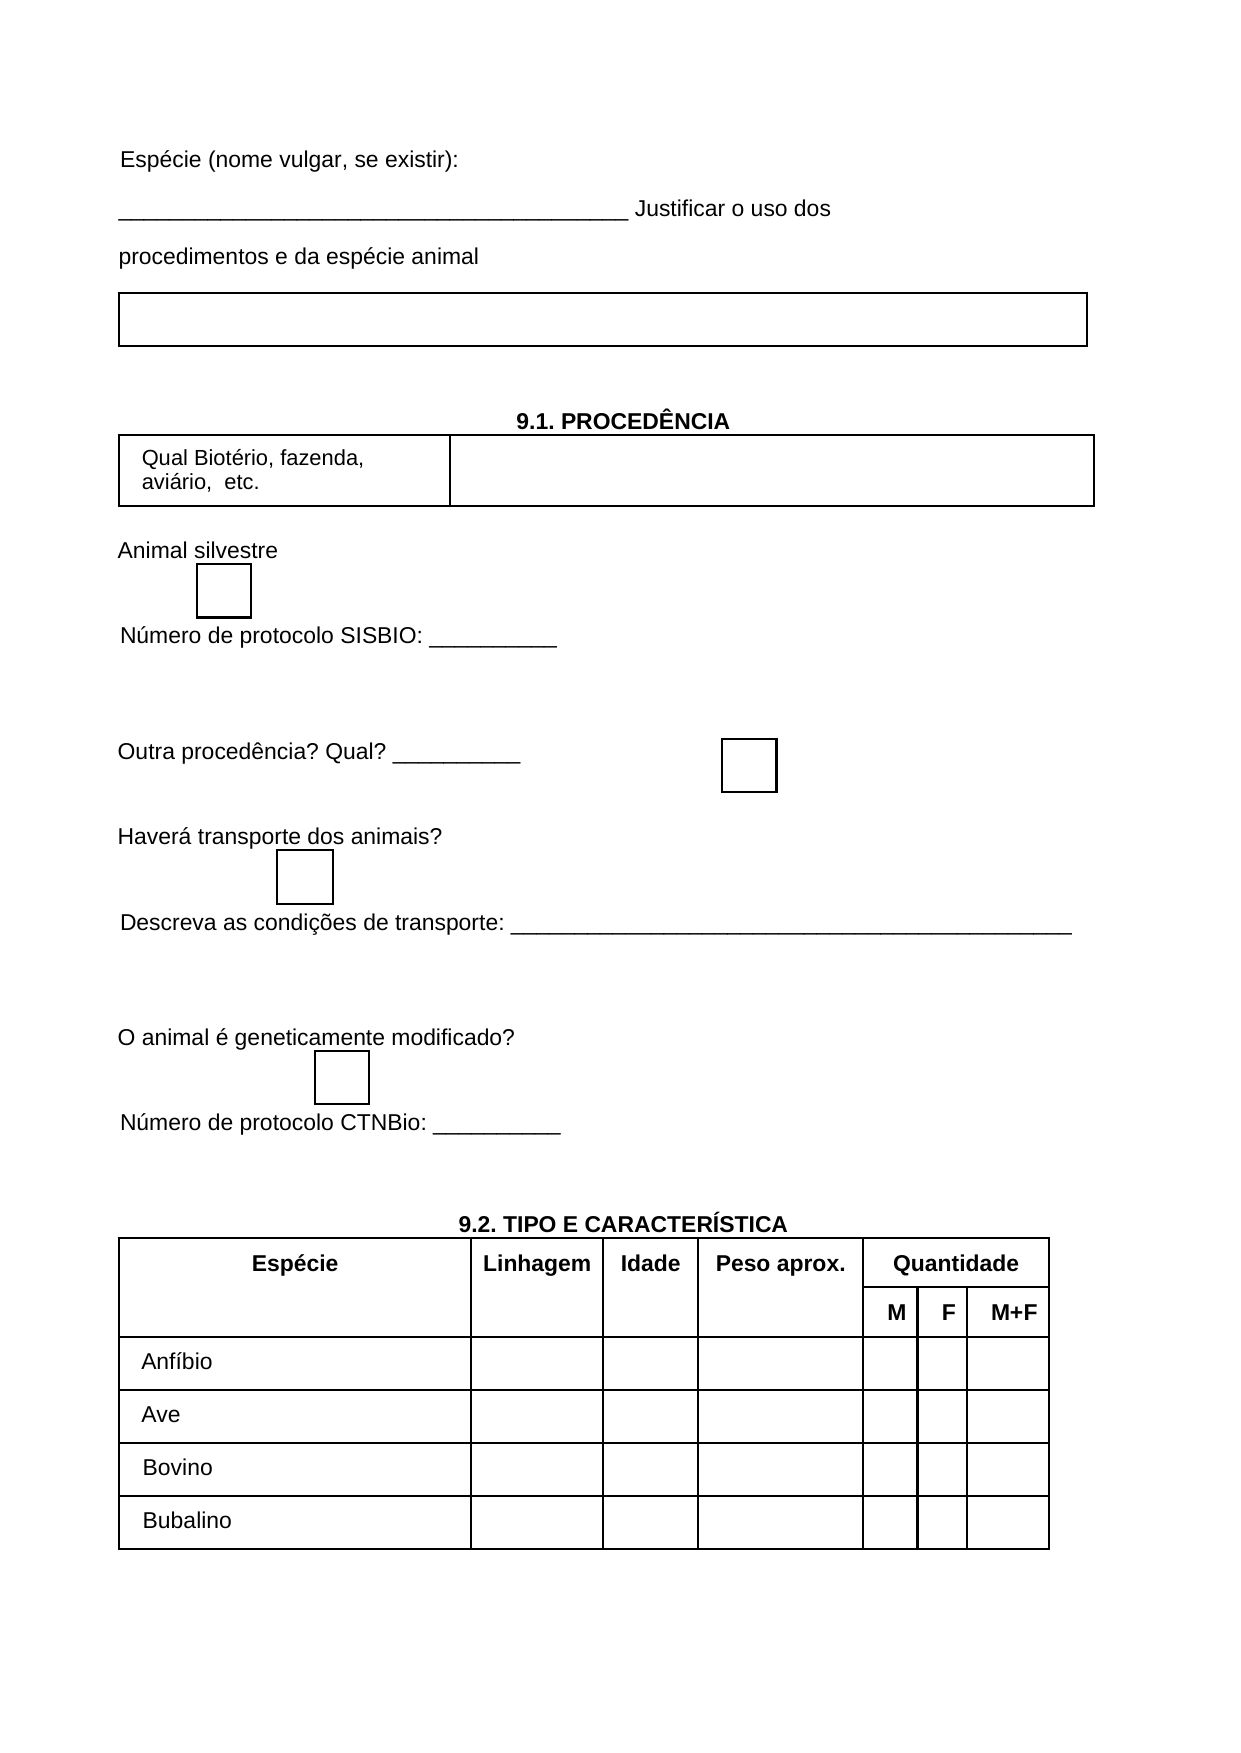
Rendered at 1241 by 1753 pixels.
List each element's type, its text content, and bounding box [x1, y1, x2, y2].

text Animal silvestre [117, 537, 623, 563]
table_header Idade [604, 1239, 697, 1336]
table_cell [968, 1391, 1048, 1442]
table_cell [604, 1391, 697, 1442]
text Número de protocolo CTNBio: __________ [120, 1109, 1129, 1135]
table_cell [968, 1338, 1048, 1389]
text Haverá transporte dos animais? [117, 823, 623, 849]
table_header [451, 436, 1093, 505]
table_cell [864, 1497, 916, 1548]
table_cell Anfíbio [120, 1338, 470, 1389]
table_cell Bubalino [120, 1497, 470, 1548]
table_cell M [864, 1288, 916, 1336]
table_cell [864, 1391, 916, 1442]
table_cell [919, 1391, 966, 1442]
table_header [723, 740, 775, 791]
table_cell M+F [968, 1288, 1048, 1336]
table_header [120, 294, 1086, 345]
table_cell [699, 1391, 862, 1442]
table_cell [472, 1391, 602, 1442]
table_cell [968, 1497, 1048, 1548]
table_header [198, 565, 250, 616]
table_cell [699, 1497, 862, 1548]
text 9.2. TIPO E CARACTERÍSTICA [117, 1211, 1129, 1237]
text Descreva as condições de transporte: ____________________________________________ [120, 908, 1129, 935]
text Outra procedência? Qual? __________ [117, 738, 623, 764]
text Número de protocolo SISBIO: __________ [120, 622, 1129, 649]
table_header Qual Biotério, fazenda, aviário, etc. [120, 436, 449, 505]
table_cell [604, 1338, 697, 1389]
text O animal é geneticamente modificado? [117, 1024, 623, 1050]
table_cell [864, 1444, 916, 1495]
table_cell [604, 1497, 697, 1548]
table_cell Bovino [120, 1444, 470, 1495]
table_cell [472, 1444, 602, 1495]
table_header Peso aprox. [699, 1239, 862, 1336]
table_header Quantidade [864, 1239, 1048, 1286]
table_cell [864, 1338, 916, 1389]
table_cell [919, 1497, 966, 1548]
table_header [278, 851, 332, 902]
table_cell [919, 1444, 966, 1495]
table_header [316, 1052, 368, 1103]
table_cell F [919, 1288, 966, 1336]
table_cell [472, 1497, 602, 1548]
table_cell [699, 1444, 862, 1495]
table_cell [919, 1338, 966, 1389]
table_cell [472, 1338, 602, 1389]
table_header Linhagem [472, 1239, 602, 1336]
text 9.1. PROCEDÊNCIA [117, 408, 1129, 434]
text Espécie (nome vulgar, se existir): ________________________________________ Justificar o uso dos procedimentos e da espécie animal [118, 146, 974, 269]
table_cell [699, 1338, 862, 1389]
table_cell [968, 1444, 1048, 1495]
table_header Espécie [120, 1239, 470, 1336]
table_cell [604, 1444, 697, 1495]
table_cell Ave [120, 1391, 470, 1442]
